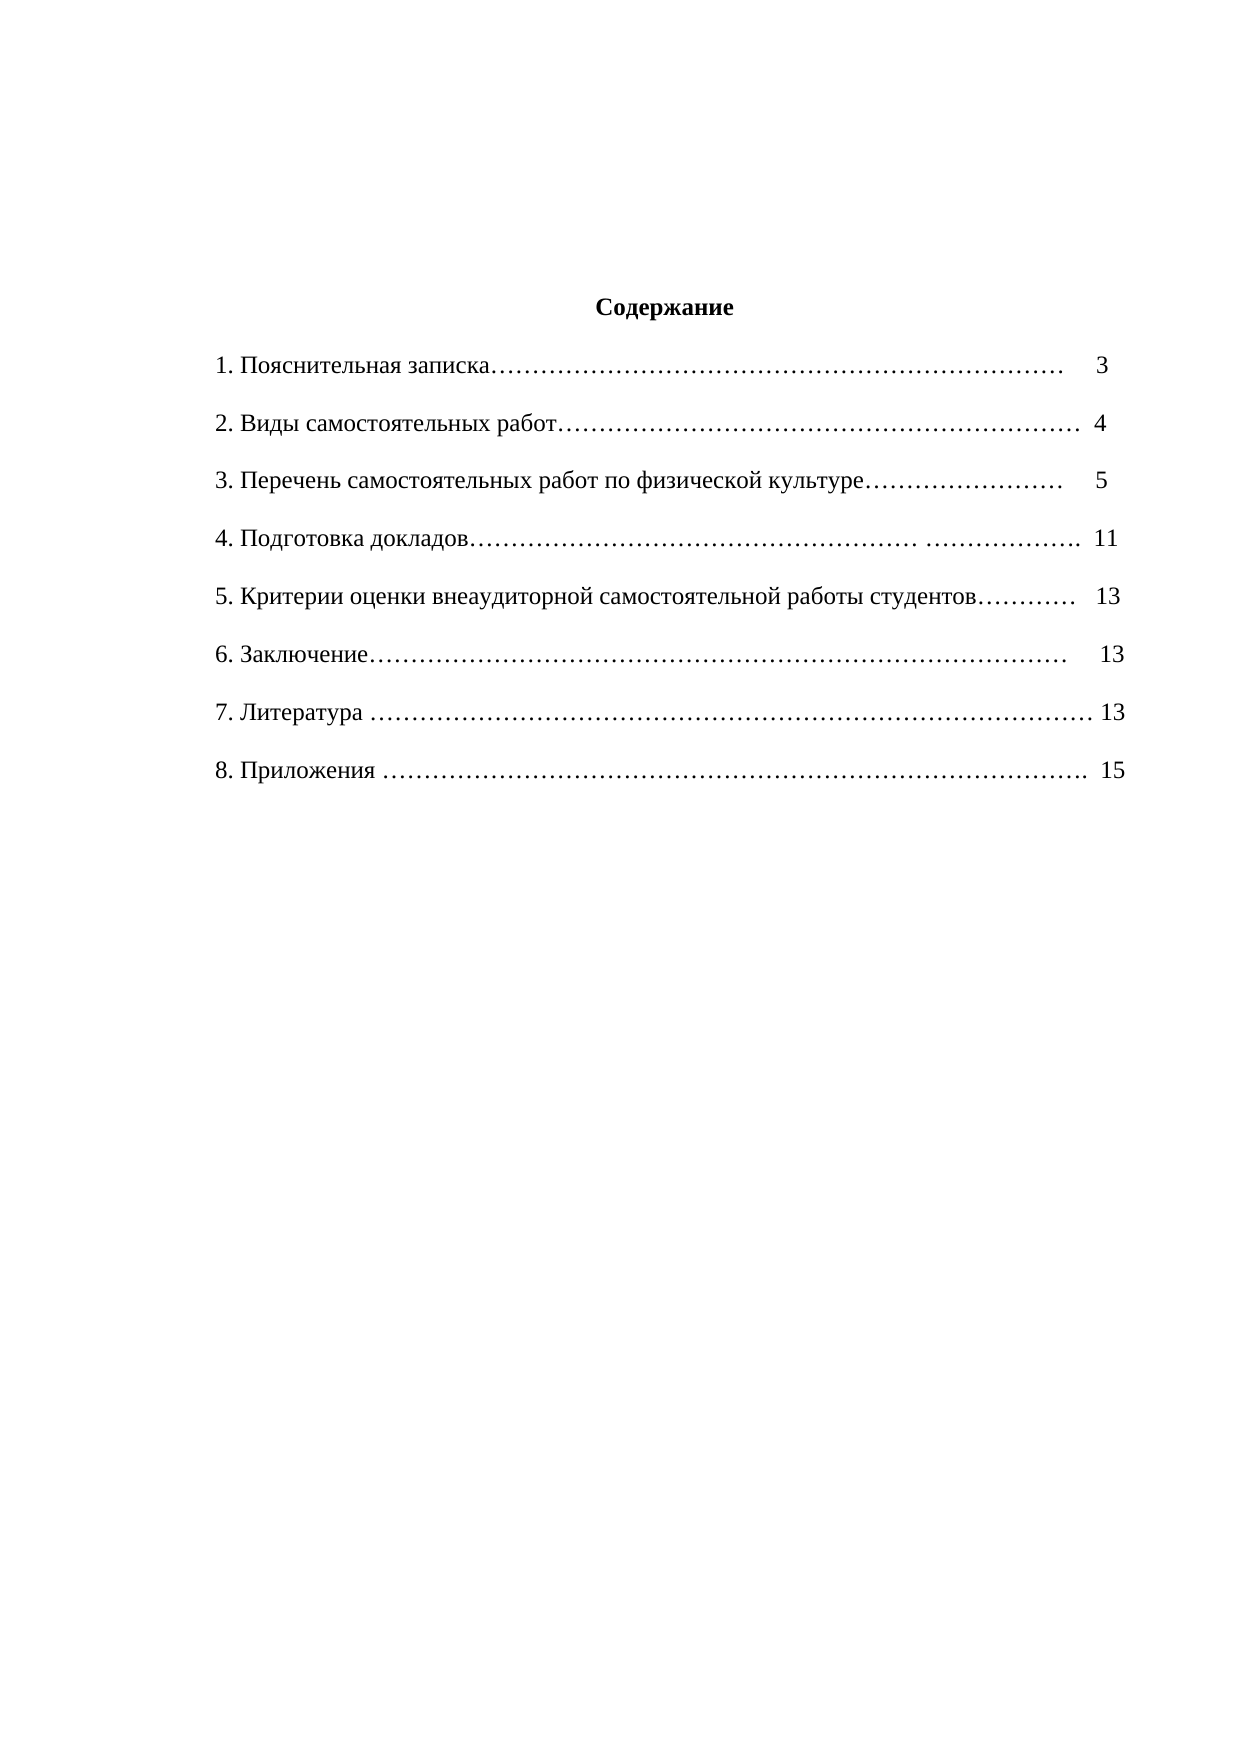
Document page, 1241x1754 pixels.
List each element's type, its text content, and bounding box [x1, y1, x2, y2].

text 5.​ Критерии оценки внеаудиторной самостоятельной работы студентов………… 13 [215, 581, 1152, 610]
text Содержание [177, 292, 1152, 321]
text 3.​ Перечень самостоятельных работ по физической культуре…………………… 5 [215, 466, 1152, 494]
text 7.​ Литература …………………………………………………………………………… 13 [215, 697, 1152, 726]
text 6.​ Заключение………………………………………………………………………… 13 [215, 639, 1152, 668]
text 8.​ Приложения …………………………………………………………………………. 15 [215, 755, 1152, 784]
text 1.​ Пояснительная записка…………………………………………………………… 3 [215, 350, 1152, 378]
text 4.​ Подготовка докладов……………………………………………… ………………. 11 [215, 523, 1152, 552]
text 2.​ Виды самостоятельных работ……………………………………………………… 4 [215, 408, 1152, 436]
